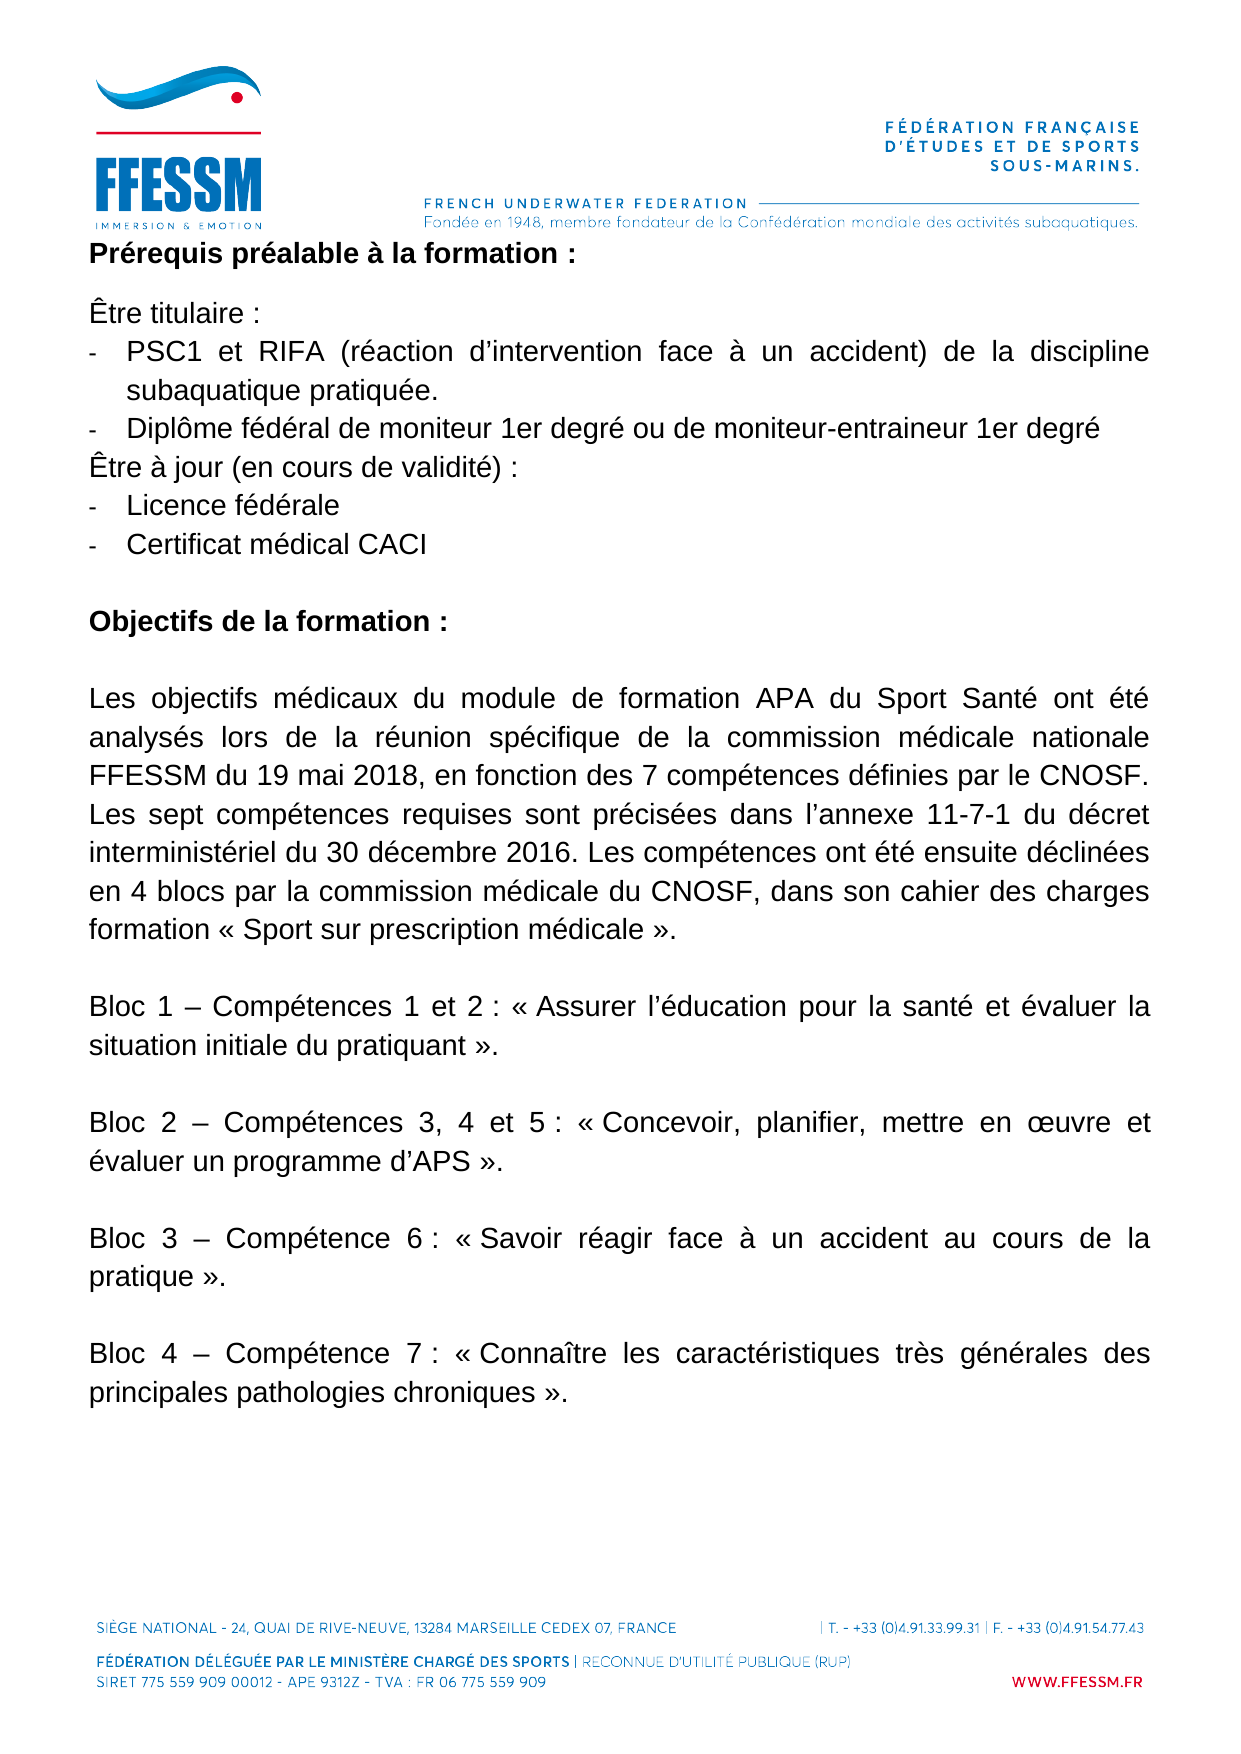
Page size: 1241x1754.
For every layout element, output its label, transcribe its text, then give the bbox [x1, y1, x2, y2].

list Diplôme fédéral de moniteur 1er degré ou de moniteur-entraineur 1er degré [89, 411, 1152, 445]
text Objectifs de la formation : [89, 604, 1152, 638]
picture [88, 59, 1153, 237]
text Être titulaire : [89, 296, 1152, 329]
text Bloc 3 – Compétence 6 : « Savoir réagir face à un accident au cours de la pratique ». [89, 1221, 1152, 1293]
picture [88, 1600, 1152, 1713]
text Bloc 1 – Compétences 1 et 2 : « Assurer l’éducation pour la santé et évaluer la situation initiale du pratiquant ». [89, 989, 1152, 1062]
text Bloc 4 – Compétence 7 : « Connaître les caractéristiques très générales des principales pathologies chroniques ». [89, 1336, 1152, 1408]
list Certificat médical CACI [89, 527, 1152, 561]
list Licence fédérale [89, 488, 1152, 522]
text Prérequis préalable à la formation : [89, 237, 1152, 270]
text Les objectifs médicaux du module de formation APA du Sport Santé ont été analysés lors de la réunion spécifique de la commission médicale nationale FFESSM du 19 mai 2018, en fonction des 7 compétences définies par le CNOSF. Les sept compétences requises sont précisées dans l’annexe 11-7-1 du décret interministériel du 30 décembre 2016. Les compétences ont été ensuite déclinées en 4 blocs par la commission médicale du CNOSF, dans son cahier des charges formation « Sport sur prescription médicale ». [89, 681, 1152, 946]
list PSC1 et RIFA (réaction d’intervention face à un accident) de la discipline subaquatique pratiquée. [89, 334, 1152, 406]
text Bloc 2 – Compétences 3, 4 et 5 : « Concevoir, planifier, mettre en œuvre et évaluer un programme d’APS ». [89, 1105, 1152, 1177]
text Être à jour (en cours de validité) : [89, 450, 1152, 483]
